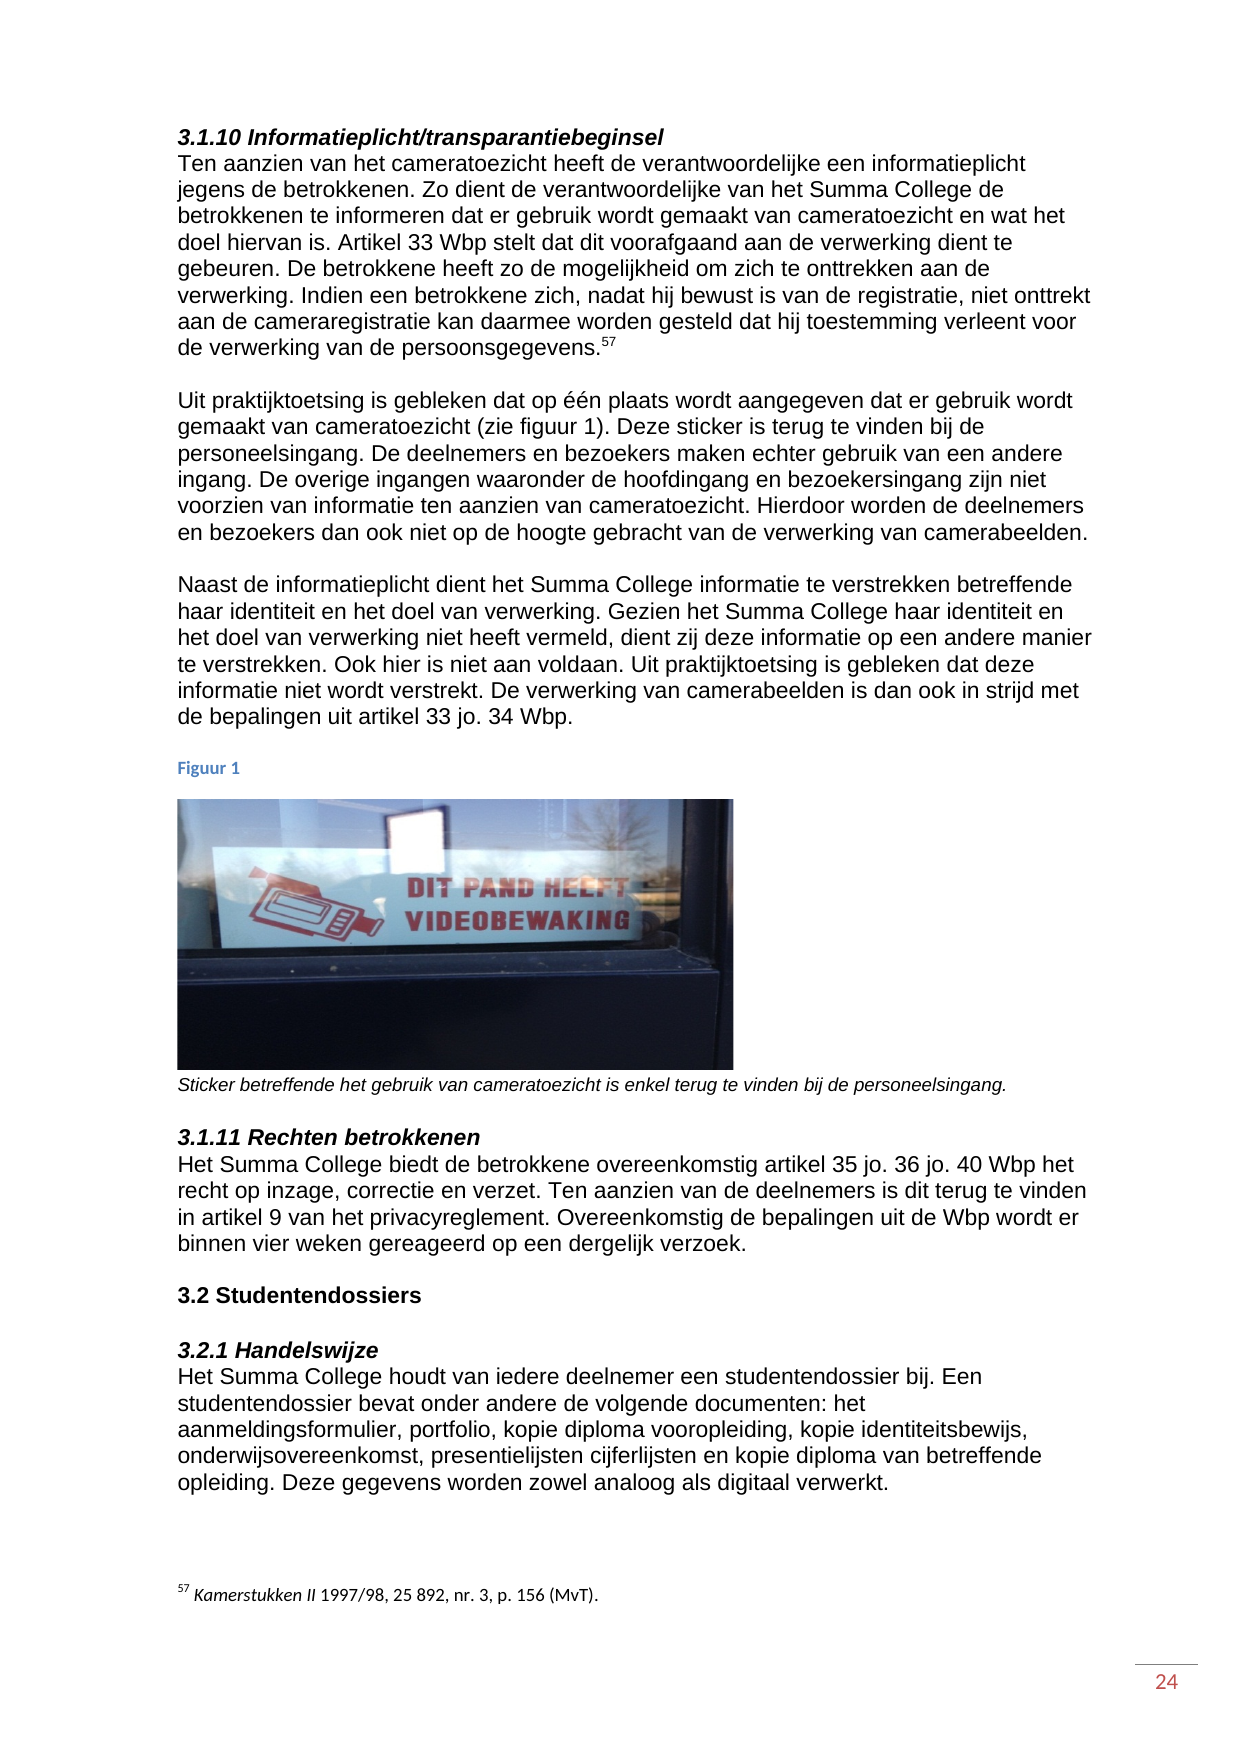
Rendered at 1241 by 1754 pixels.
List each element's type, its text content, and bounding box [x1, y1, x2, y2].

text 3.1.10 Informatieplicht/transparantiebeginsel Ten aanzien van het cameratoezicht heeft de verantwoordelijke een informatieplicht jegens de betrokkenen. Zo dient de verantwoordelijke van het Summa College de betrokkenen te informeren dat er gebruik wordt gemaakt van cameratoezicht en wat het doel hiervan is. Artikel 33 Wbp stelt dat dit voorafgaand aan de verwerking dient te gebeuren. De betrokkene heeft zo de mogelijkheid om zich te onttrekken aan de verwerking. Indien een betrokkene zich, nadat hij bewust is van de registratie, niet onttrekt aan de cameraregistratie kan daarmee worden gesteld dat hij toestemming verleent voor de verwerking van de persoonsgegevens. [177, 123, 1092, 361]
text Uit praktijktoetsing is gebleken dat op één plaats wordt aangegeven dat er gebruik wordt gemaakt van cameratoezicht (zie figuur 1). Deze sticker is terug te vinden bij de personeelsingang. De deelnemers en bezoekers maken echter gebruik van een andere ingang. De overige ingangen waaronder de hoofdingang en bezoekersingang zijn niet voorzien van informatie ten aanzien van cameratoezicht. Hierdoor worden de deelnemers en bezoekers dan ook niet op de hoogte gebracht van de verwerking van camerabeelden. [177, 361, 1092, 545]
text 3.2 Studentendossiers [177, 1282, 1092, 1337]
text Naast de informatieplicht dient het Summa College informatie te verstrekken betreffende haar identiteit en het doel van verwerking. Gezien het Summa College haar identiteit en het doel van verwerking niet heeft vermeld, dient zij deze informatie op een andere manier te verstrekken. Ook hier is niet aan voldaan. Uit praktijktoetsing is gebleken dat deze informatie niet wordt verstrekt. De verwerking van camerabeelden is dan ook in strijd met de bepalingen uit artikel 33 jo. 34 Wbp. [177, 571, 1092, 729]
picture [177, 799, 734, 1070]
text 3.2.1 Handelswijze Het Summa College houdt van iedere deelnemer een studentendossier bij. Een studentendossier bevat onder andere de volgende documenten: het aanmeldingsformulier, portfolio, kopie diploma vooropleiding, kopie identiteitsbewijs, onderwijsovereenkomst, presentielijsten cijferlijsten en kopie diploma van betreffende opleiding. Deze gegevens worden zowel analoog als digitaal verwerkt. [177, 1337, 1092, 1495]
text 3.1.11 Rechten betrokkenen Het Summa College biedt de betrokkene overeenkomstig artikel 35 jo. 36 jo. 40 Wbp het recht op inzage, correctie en verzet. Ten aanzien van de deelnemers is dit terug te vinden in artikel 9 van het privacyreglement. Overeenkomstig de bepalingen uit de Wbp wordt er binnen vier weken gereageerd op een dergelijk verzoek. [177, 1124, 1092, 1256]
